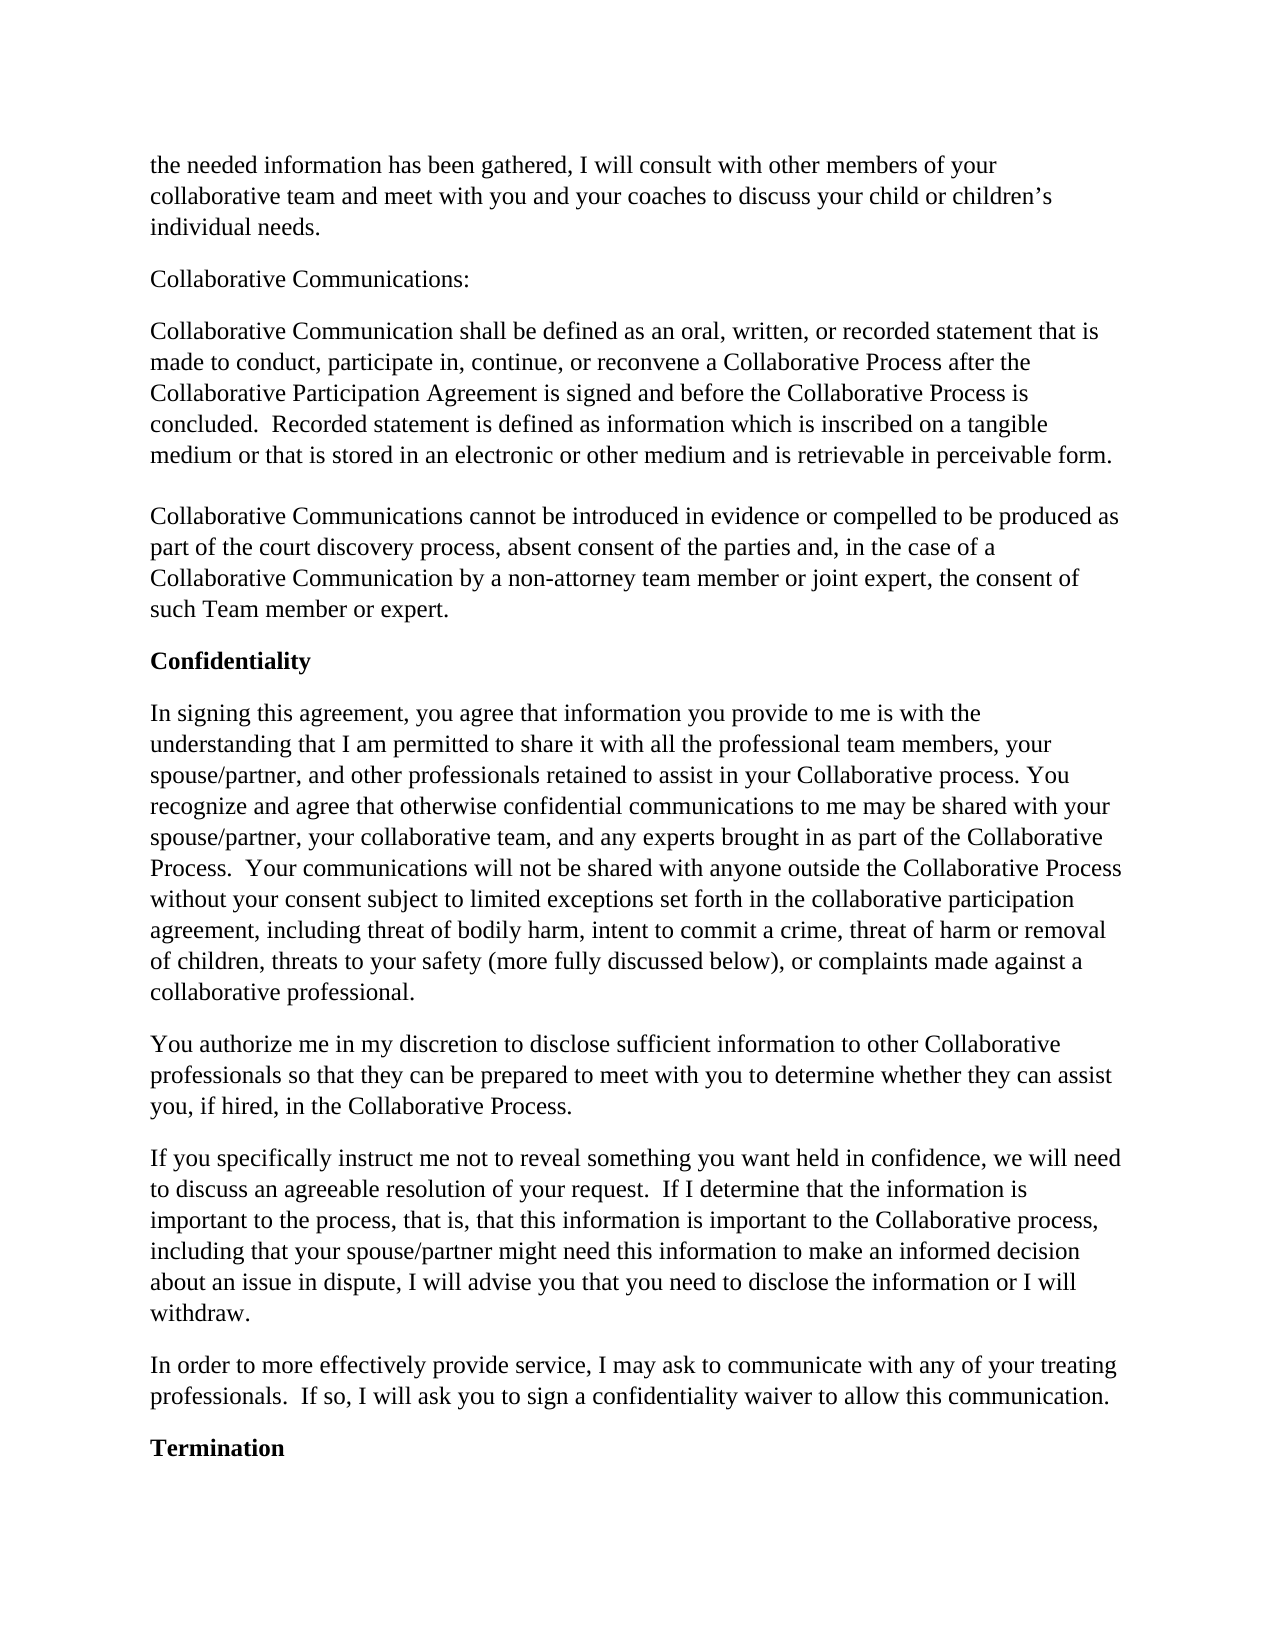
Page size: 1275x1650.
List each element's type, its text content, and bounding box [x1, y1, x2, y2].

text Collaborative Communications cannot be introduced in evidence or compelled to be produced as part of the court discovery process, absent consent of the parties and, in the case of a Collaborative Communication by a non-attorney team member or joint expert, the consent of such Team member or expert. [150, 501, 1125, 623]
text Termination [150, 1433, 1125, 1462]
text Collaborative Communications: [150, 264, 1125, 293]
text In signing this agreement, you agree that information you provide to me is with the understanding that I am permitted to share it with all the professional team members, your spouse/partner, and other professionals retained to assist in your Collaborative process. You recognize and agree that otherwise confidential communications to me may be shared with your spouse/partner, your collaborative team, and any experts brought in as part of the Collaborative Process. Your communications will not be shared with anyone outside the Collaborative Process without your consent subject to limited exceptions set forth in the collaborative participation agreement, including threat of bodily harm, intent to commit a crime, threat of harm or removal of children, threats to your safety (more fully discussed below), or complaints made against a collaborative professional. [150, 698, 1125, 1006]
text Confidentiality [150, 646, 1125, 675]
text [150, 150, 1125, 241]
text You authorize me in my discretion to disclose sufficient information to other Collaborative professionals so that they can be prepared to meet with you to determine whether they can assist you, if hired, in the Collaborative Process. [150, 1029, 1125, 1120]
text Collaborative Communication shall be defined as an oral, written, or recorded statement that is made to conduct, participate in, continue, or reconvene a Collaborative Process after the Collaborative Participation Agreement is signed and before the Collaborative Process is concluded. Recorded statement is defined as information which is inscribed on a tangible medium or that is stored in an electronic or other medium and is retrievable in perceivable form. [150, 316, 1125, 499]
text If you specifically instruct me not to reveal something you want held in confidence, we will need to discuss an agreeable resolution of your request. If I determine that the information is important to the process, that is, that this information is important to the Collaborative process, including that your spouse/partner might need this information to make an informed decision about an issue in dispute, I will advise you that you need to disclose the information or I will withdraw. [150, 1143, 1125, 1327]
text In order to more effectively provide service, I may ask to communicate with any of your treating professionals. If so, I will ask you to sign a confidentiality waiver to allow this communication. [150, 1350, 1125, 1410]
